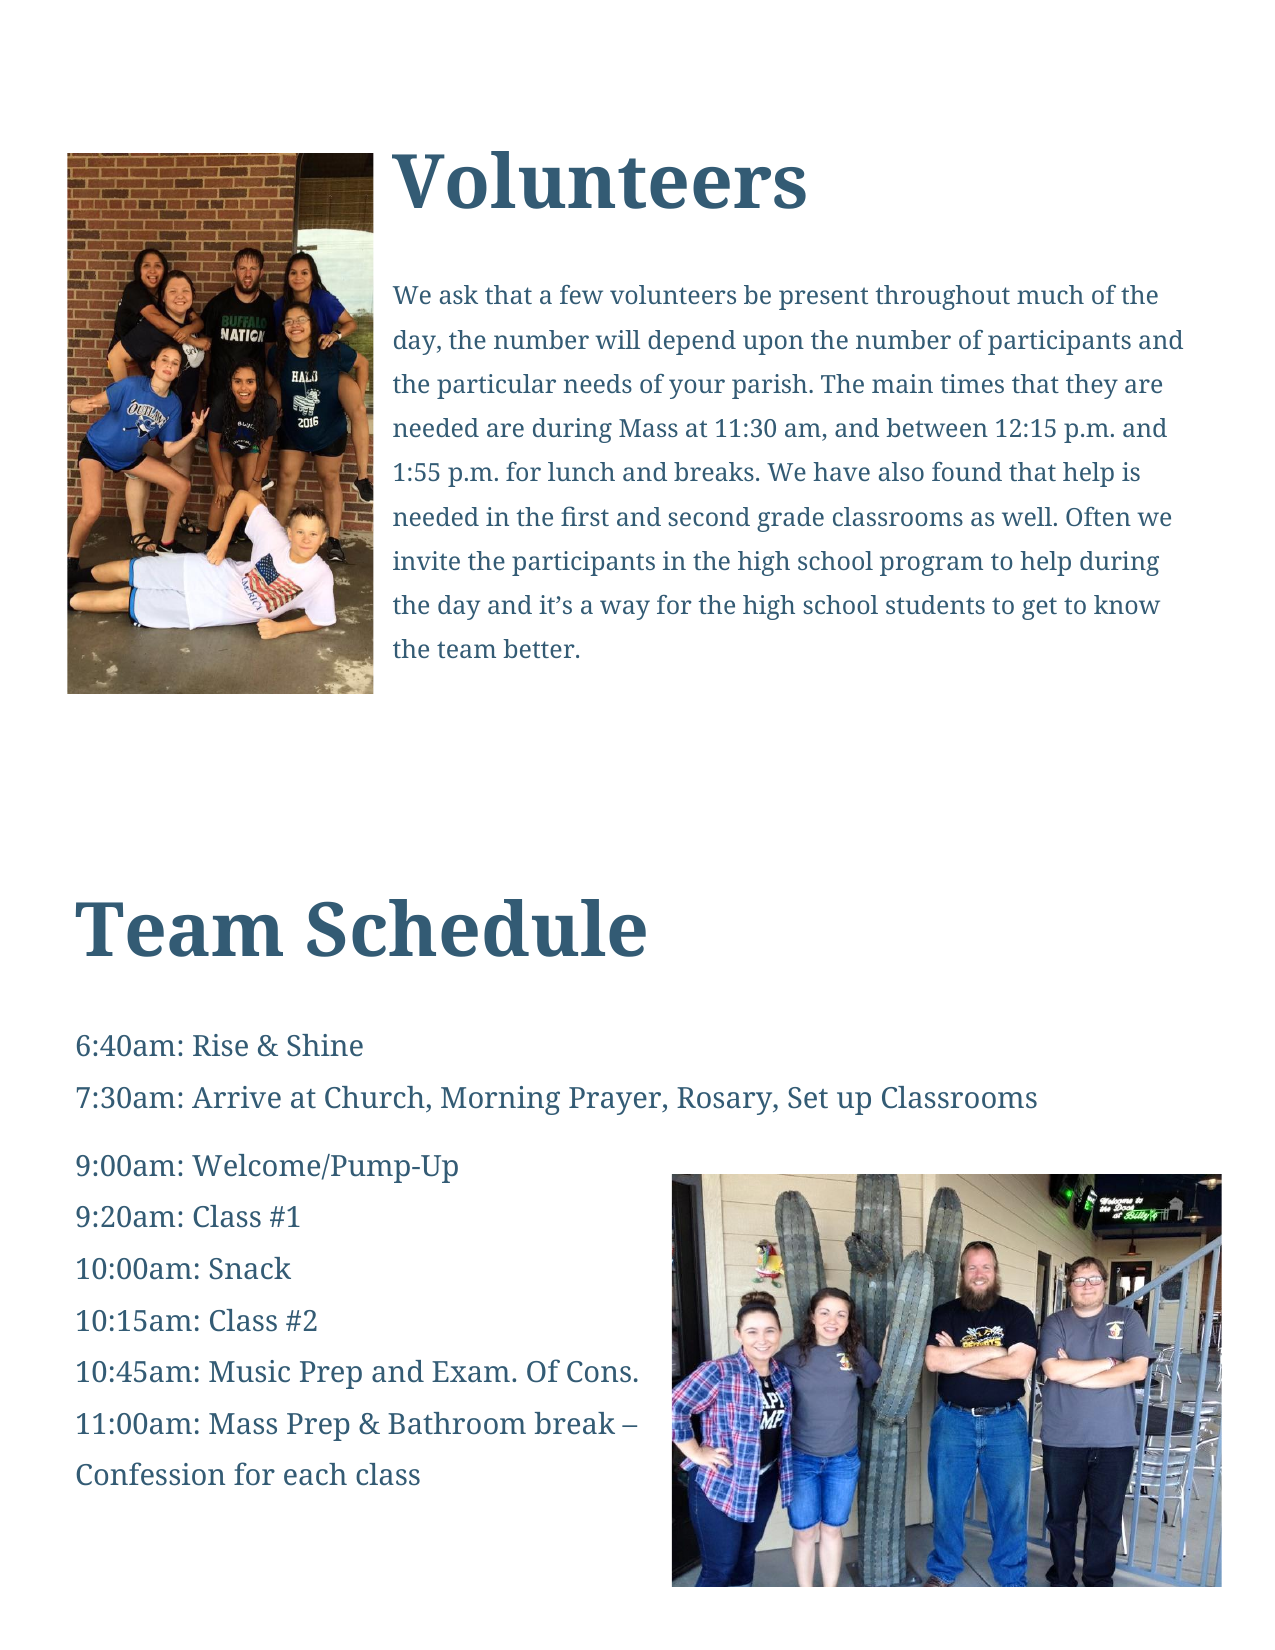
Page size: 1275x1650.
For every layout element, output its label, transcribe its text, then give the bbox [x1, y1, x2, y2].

picture [67, 153, 374, 694]
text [75, 1145, 1200, 1494]
text We ask that a few volunteers be present throughout much of the day, the number will depend upon the number of participants and the particular needs of your parish. The main times that they are needed are during Mass at 11:30 am, and between 12:15 p.m. and 1:55 p.m. for lunch and breaks. We have also found that help is needed in the first and second grade classrooms as well. Often we invite the participants in the high school program to help during the day and it’s a way for the high school students to get to know the team better. [374, 278, 1200, 666]
text 6:40am: Rise & Shine 7:30am: Arrive at Church, Morning Prayer, Rosary, Set up Classrooms [75, 1025, 1200, 1117]
text Volunteers [75, 128, 1200, 231]
picture [671, 1174, 1222, 1587]
text Team Schedule [75, 876, 1200, 978]
